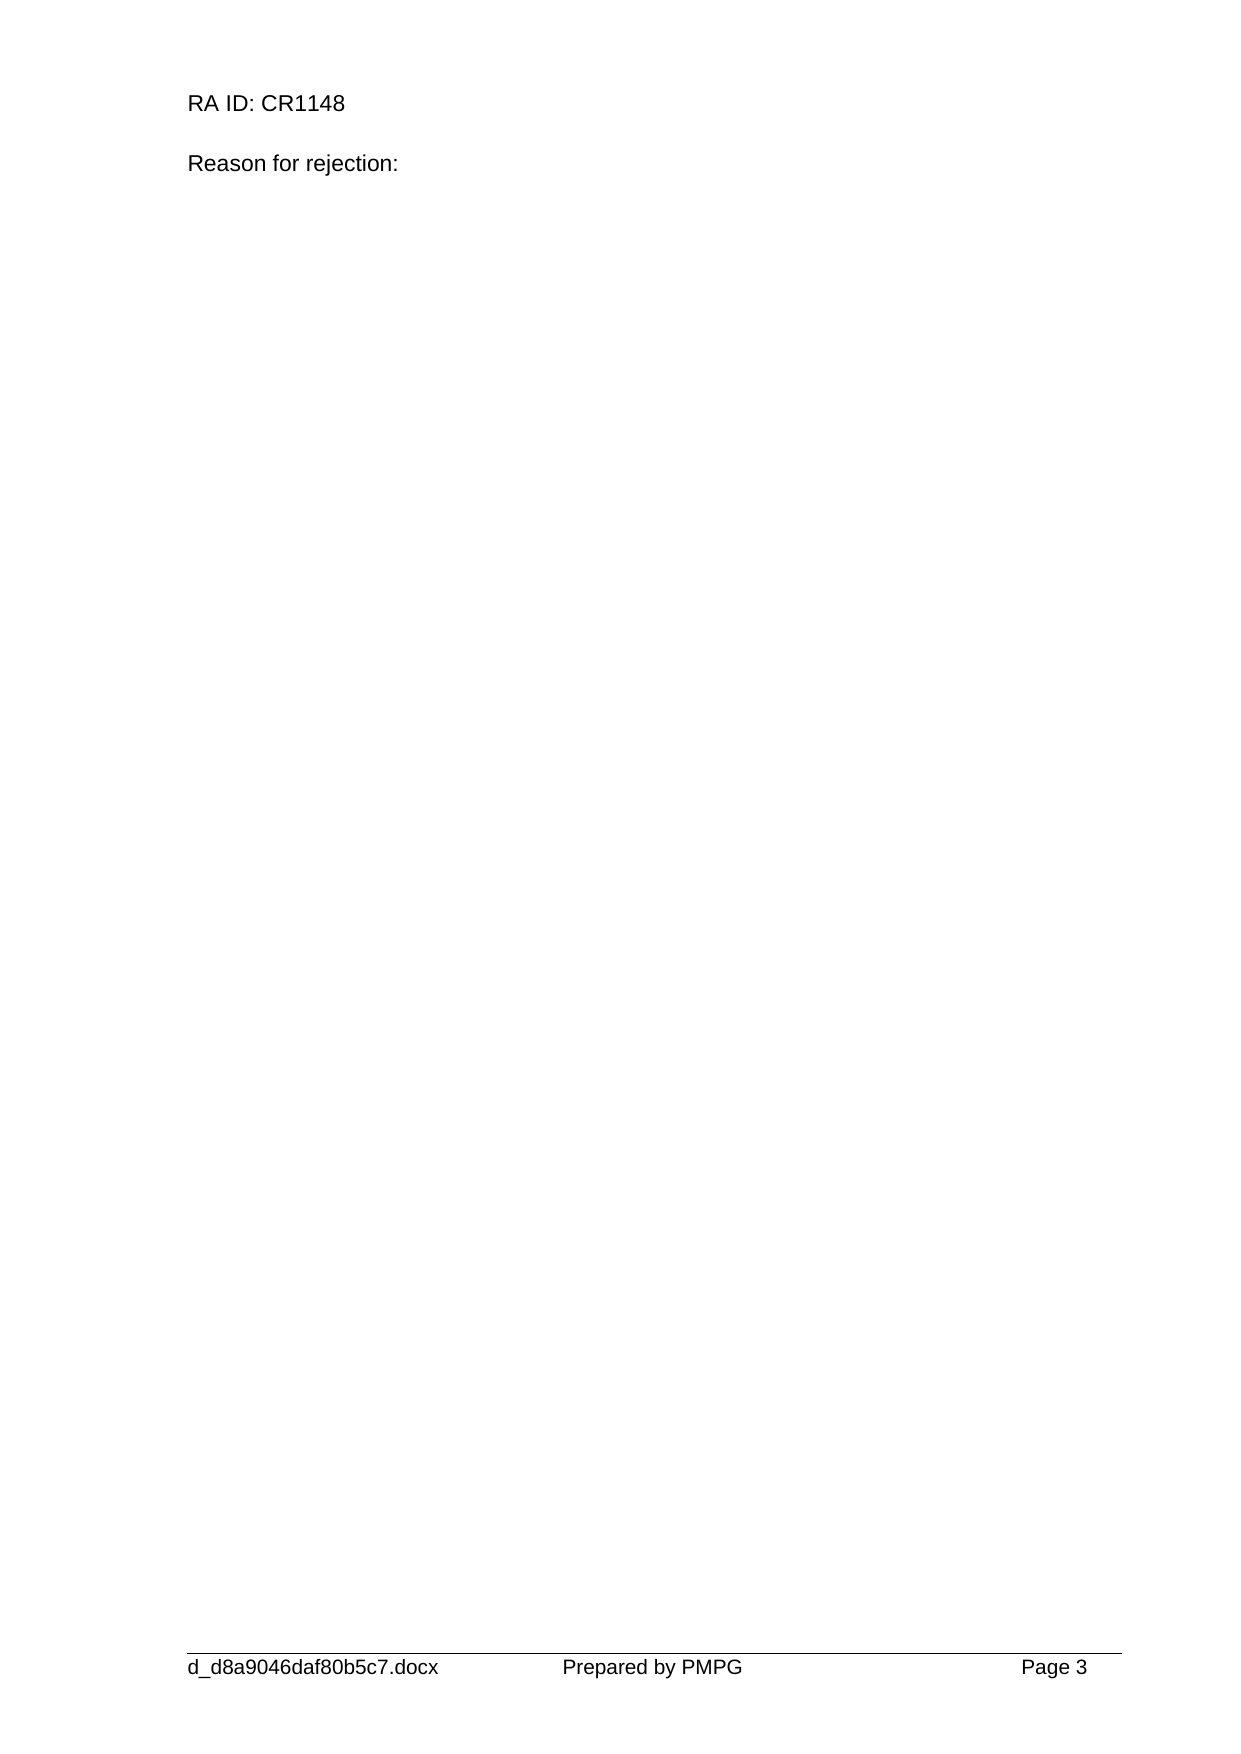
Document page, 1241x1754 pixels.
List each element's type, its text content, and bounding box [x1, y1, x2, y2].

text Reason for rejection: [187, 150, 1122, 176]
